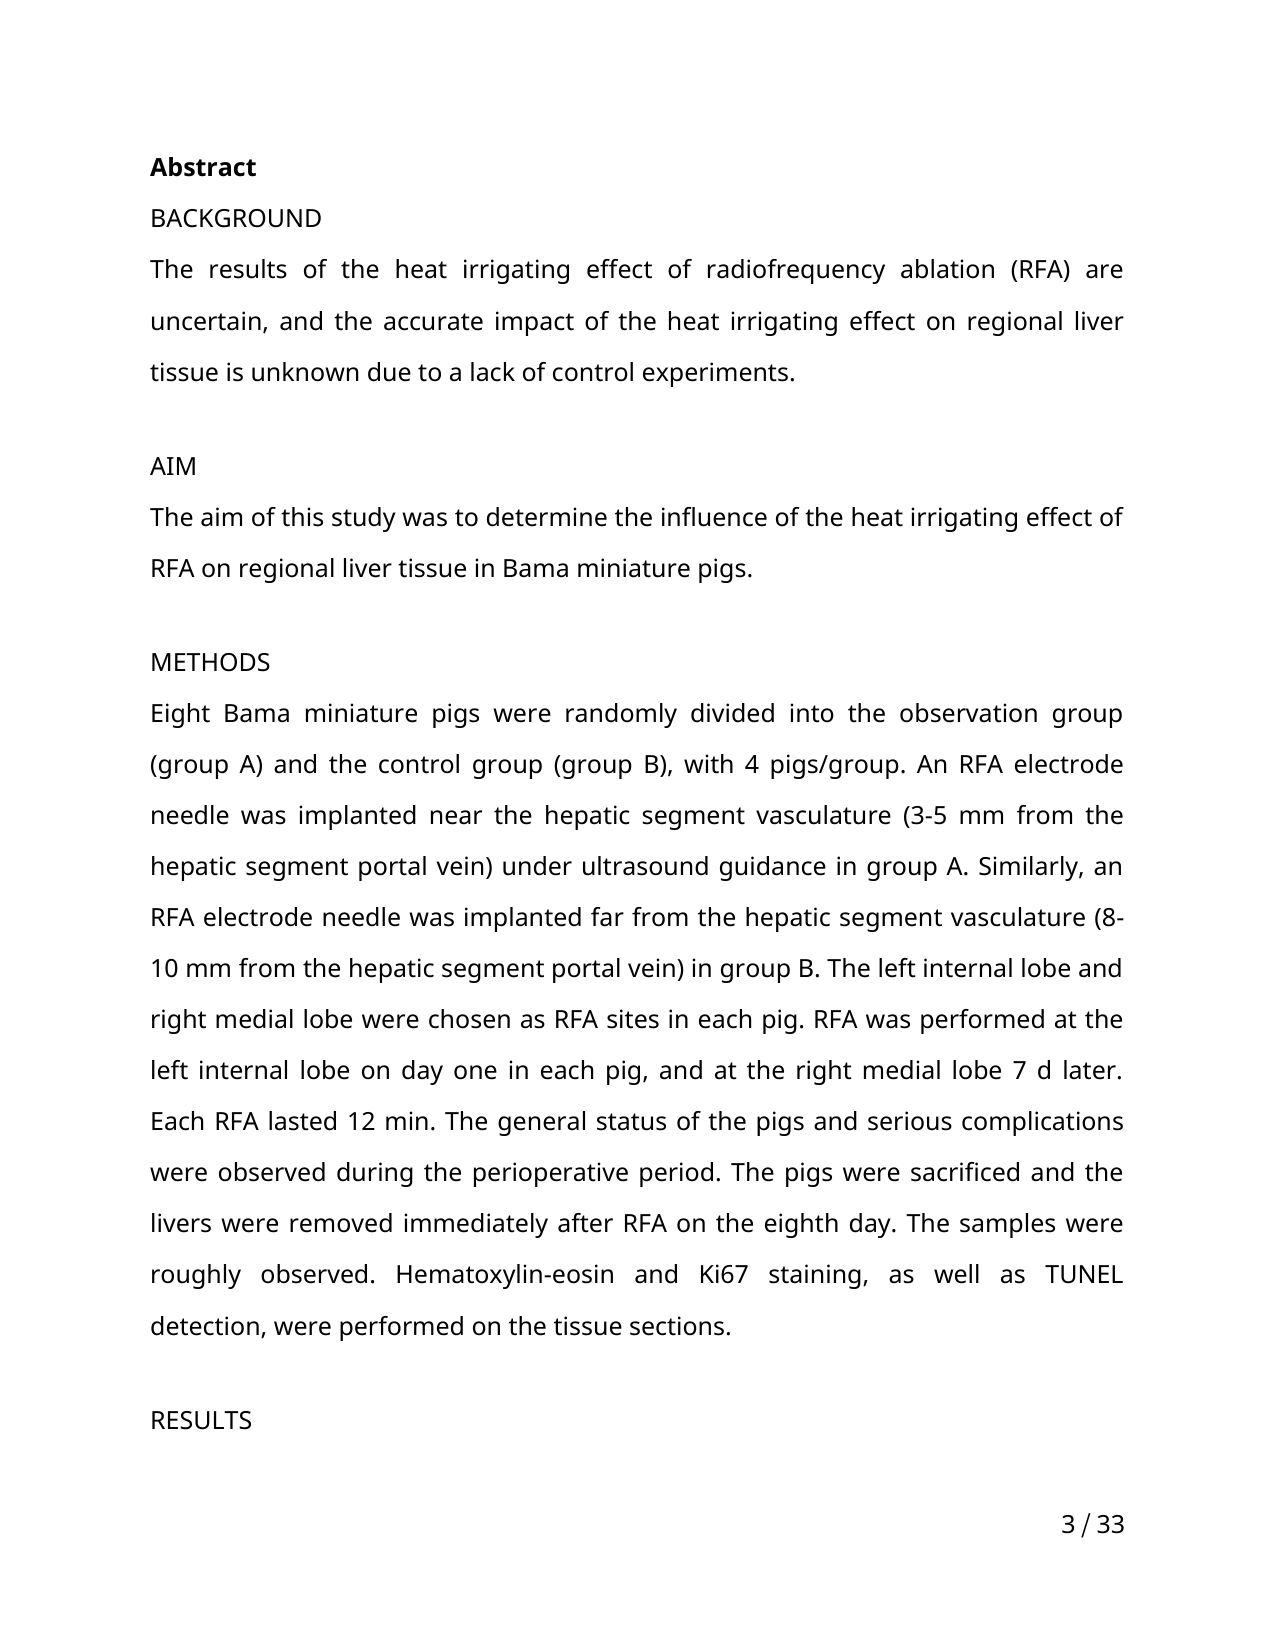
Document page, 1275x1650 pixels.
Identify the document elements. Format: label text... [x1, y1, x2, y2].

text RESULTS [150, 1402, 1125, 1436]
text BACKGROUND [150, 201, 1125, 235]
text Eight Bama miniature pigs were randomly divided into the observation group (group A) and the control group (group B), with 4 pigs/group. An RFA electrode needle was implanted near the hepatic segment vasculature (3-5 mm from the hepatic segment portal vein) under ultrasound guidance in group A. Similarly, an RFA electrode needle was implanted far from the hepatic segment vasculature (8-10 mm from the hepatic segment portal vein) in group B. The left internal lobe and right medial lobe were chosen as RFA sites in each pig. RFA was performed at the left internal lobe on day one in each pig, and at the right medial lobe 7 d later. Each RFA lasted 12 min. The general status of the pigs and serious complications were observed during the perioperative period. The pigs were sacrificed and the livers were removed immediately after RFA on the eighth day. The samples were roughly observed. Hematoxylin-eosin and Ki67 staining, as well as TUNEL detection, were performed on the tissue sections. [150, 696, 1125, 1342]
text The aim of this study was to determine the influence of the heat irrigating effect of RFA on regional liver tissue in Bama miniature pigs. [150, 499, 1125, 584]
text Abstract [150, 150, 1125, 184]
text The results of the heat irrigating effect of radiofrequency ablation (RFA) are uncertain, and the accurate impact of the heat irrigating effect on regional liver tissue is unknown due to a lack of control experiments. [150, 252, 1125, 388]
text METHODS [150, 644, 1125, 679]
text AIM [150, 448, 1125, 482]
